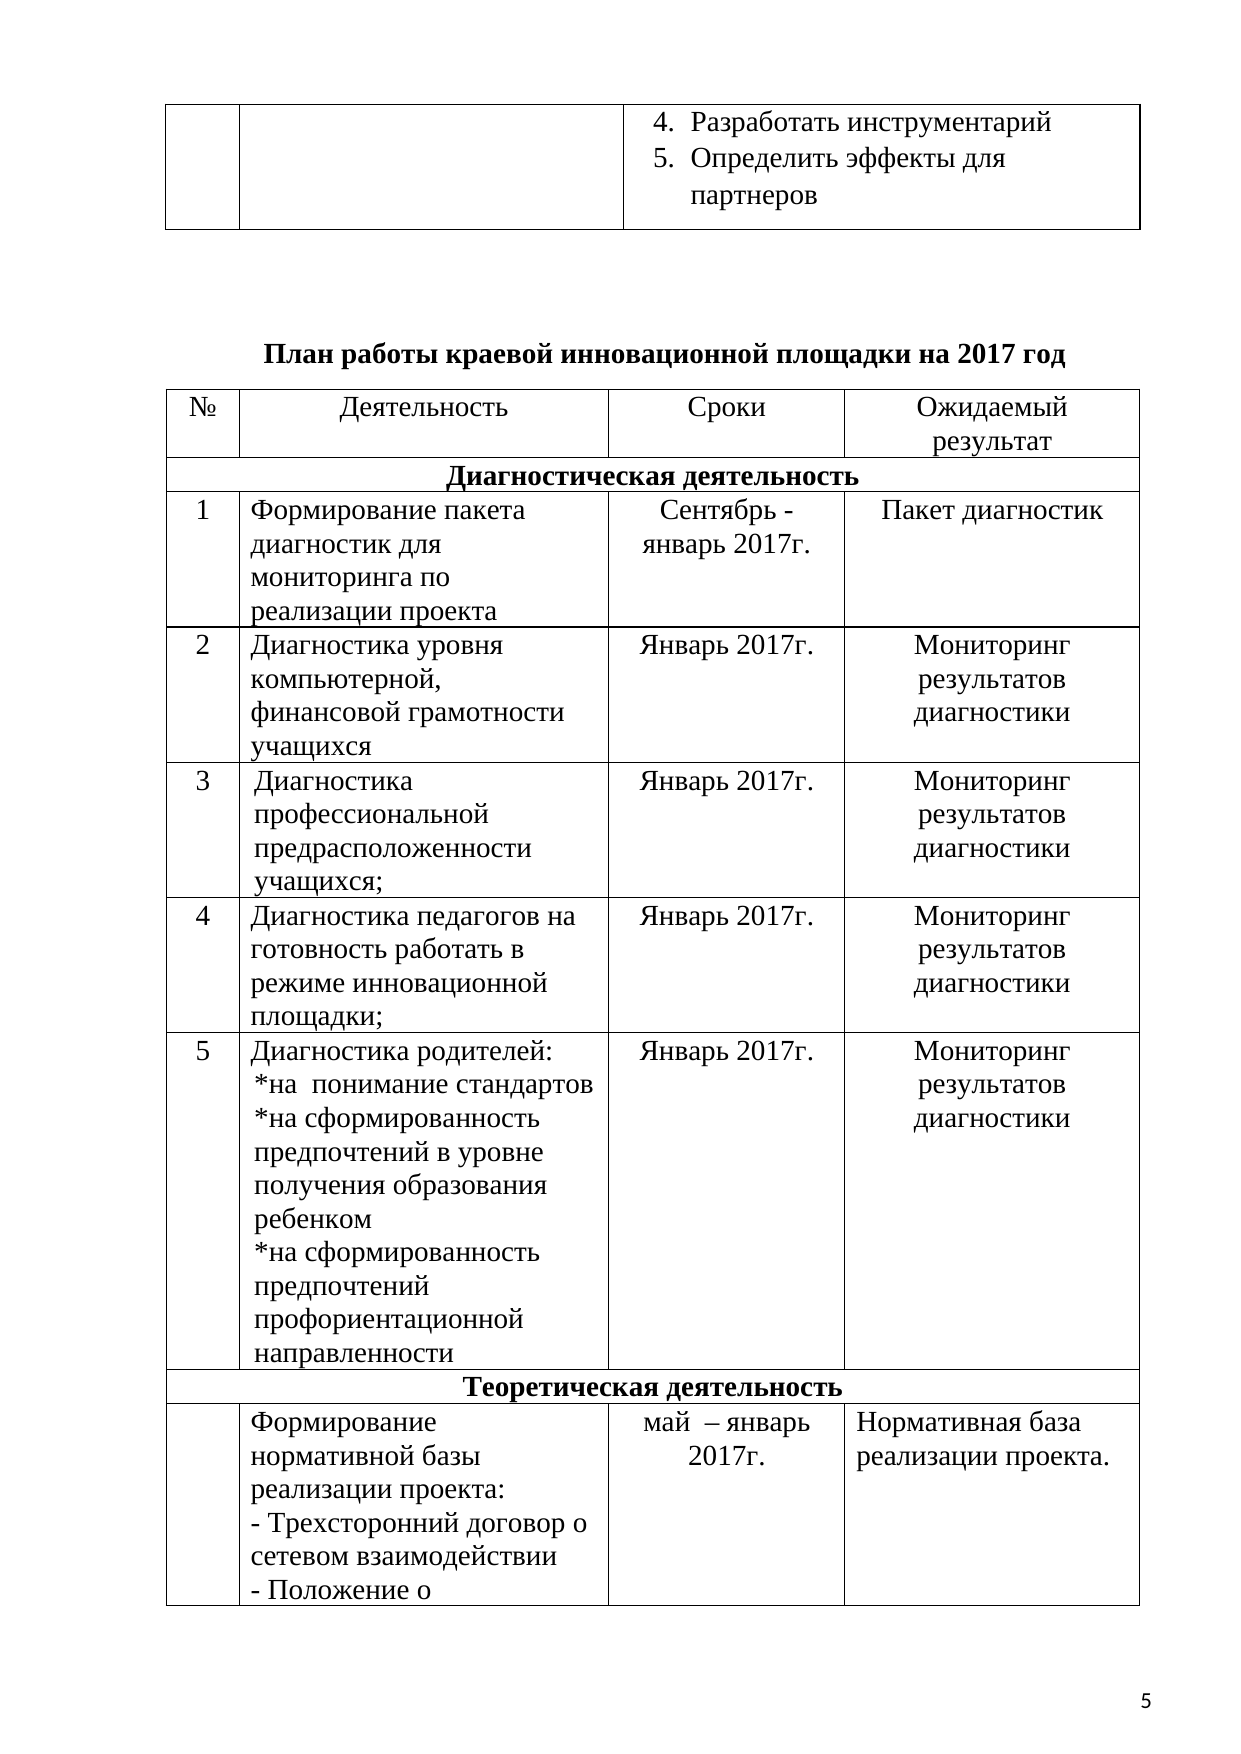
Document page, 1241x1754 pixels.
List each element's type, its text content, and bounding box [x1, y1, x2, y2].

table_cell 1 [167, 492, 239, 626]
table_cell Январь 2017г. [609, 1033, 844, 1368]
table_header Ожидаемый результат [845, 390, 1139, 457]
table_cell Пакет диагностик [845, 492, 1139, 626]
table_cell Мониторинг результатов диагностики [845, 898, 1139, 1032]
table_header № [167, 390, 239, 457]
table_cell Январь 2017г. [609, 763, 844, 897]
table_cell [845, 1404, 1139, 1605]
table_cell Диагностика педагогов на готовность работать в режиме инновационной площадки; [240, 898, 608, 1032]
table_cell Диагностика родителей: *на понимание стандартов *на сформированность предпочтений в уровне получения образования ребенком *на сформированность предпочтений профориентационной направленности [240, 1033, 608, 1368]
table_cell Диагностика профессиональной предрасположенности учащихся; [240, 763, 608, 897]
table_cell [166, 105, 239, 229]
table_cell 5 [167, 1033, 239, 1368]
table_cell Теоретическая деятельность [167, 1370, 1139, 1403]
table_cell 3 [167, 763, 239, 897]
table_cell Январь 2017г. [609, 898, 844, 1032]
table_cell 4 [167, 898, 239, 1032]
table_cell Январь 2017г. [609, 628, 844, 762]
table_cell 2 [167, 628, 239, 762]
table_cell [624, 105, 1139, 229]
table_header Сроки [609, 390, 844, 457]
table_cell Диагностическая деятельность [167, 458, 1139, 491]
text План работы краевой инновационной площадки на 2017 год [177, 336, 1152, 369]
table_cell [240, 1404, 608, 1605]
table_cell Диагностика уровня компьютерной, финансовой грамотности учащихся [240, 628, 608, 762]
table_cell Мониторинг результатов диагностики [845, 763, 1139, 897]
table_cell [167, 1404, 239, 1605]
table_cell Сентябрь - январь 2017г. [609, 492, 844, 626]
table_cell Мониторинг результатов диагностики [845, 628, 1139, 762]
table_header Деятельность [240, 390, 608, 457]
table_cell Формирование пакета диагностик для мониторинга по реализации проекта [240, 492, 608, 626]
table_cell май – январь 2017г. [609, 1404, 844, 1605]
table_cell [240, 105, 623, 229]
table_cell Мониторинг результатов диагностики [845, 1033, 1139, 1368]
